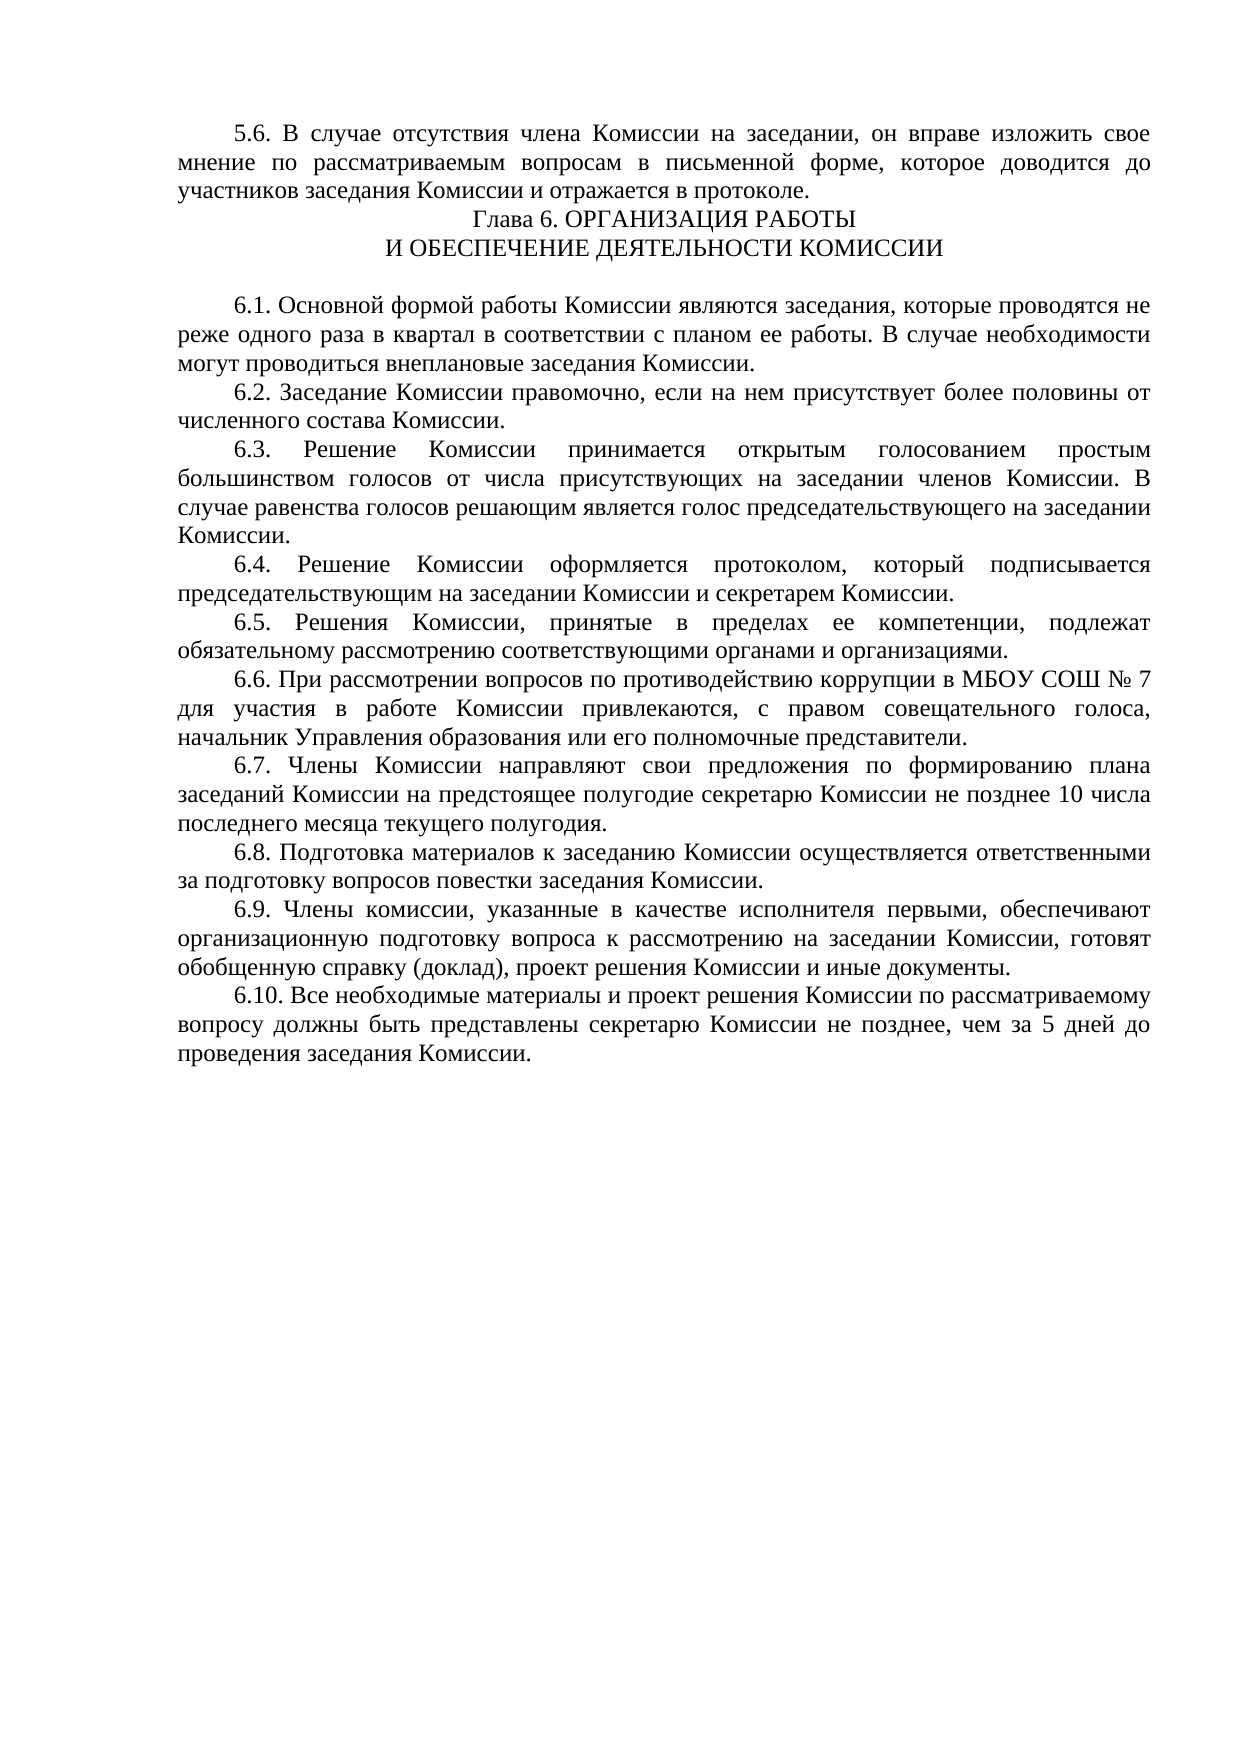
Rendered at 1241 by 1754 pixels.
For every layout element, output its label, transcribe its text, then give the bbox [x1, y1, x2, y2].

text Глава 6. ОРГАНИЗАЦИЯ РАБОТЫ [177, 204, 1152, 233]
text 6.5. Решения Комиссии, принятые в пределах ее компетенции, подлежат обязательному рассмотрению соответствующими органами и организациями. [177, 607, 1152, 664]
text И ОБЕСПЕЧЕНИЕ ДЕЯТЕЛЬНОСТИ КОМИССИИ [177, 233, 1152, 262]
text 6.6. При рассмотрении вопросов по противодействию коррупции в МБОУ СОШ № 7 для участия в работе Комиссии привлекаются, с правом совещательного голоса, начальник Управления образования или его полномочные представители. [177, 664, 1152, 751]
text 5.6. В случае отсутствия члена Комиссии на заседании, он вправе изложить свое мнение по рассматриваемым вопросам в письменной форме, которое доводится до участников заседания Комиссии и отражается в протоколе. [177, 118, 1152, 204]
text 6.1. Основной формой работы Комиссии являются заседания, которые проводятся не реже одного раза в квартал в соответствии с планом ее работы. В случае необходимости могут проводиться внеплановые заседания Комиссии. [177, 291, 1152, 377]
text 6.7. Члены Комиссии направляют свои предложения по формированию плана заседаний Комиссии на предстоящее полугодие секретарю Комиссии не позднее 10 числа последнего месяца текущего полугодия. [177, 751, 1152, 837]
text 6.8. Подготовка материалов к заседанию Комиссии осуществляется ответственными за подготовку вопросов повестки заседания Комиссии. [177, 837, 1152, 894]
text 6.3. Решение Комиссии принимается открытым голосованием простым большинством голосов от числа присутствующих на заседании членов Комиссии. В случае равенства голосов решающим является голос председательствующего на заседании Комиссии. [177, 434, 1152, 549]
text 6.9. Члены комиссии, указанные в качестве исполнителя первыми, обеспечивают организационную подготовку вопроса к рассмотрению на заседании Комиссии, готовят обобщенную справку (доклад), проект решения Комиссии и иные документы. [177, 894, 1152, 981]
text 6.10. Все необходимые материалы и проект решения Комиссии по рассматриваемому вопросу должны быть представлены секретарю Комиссии не позднее, чем за 5 дней до проведения заседания Комиссии. [177, 981, 1152, 1067]
text 6.4. Решение Комиссии оформляется протоколом, который подписывается председательствующим на заседании Комиссии и секретарем Комиссии. [177, 549, 1152, 607]
text 6.2. Заседание Комиссии правомочно, если на нем присутствует более половины от численного состава Комиссии. [177, 377, 1152, 434]
